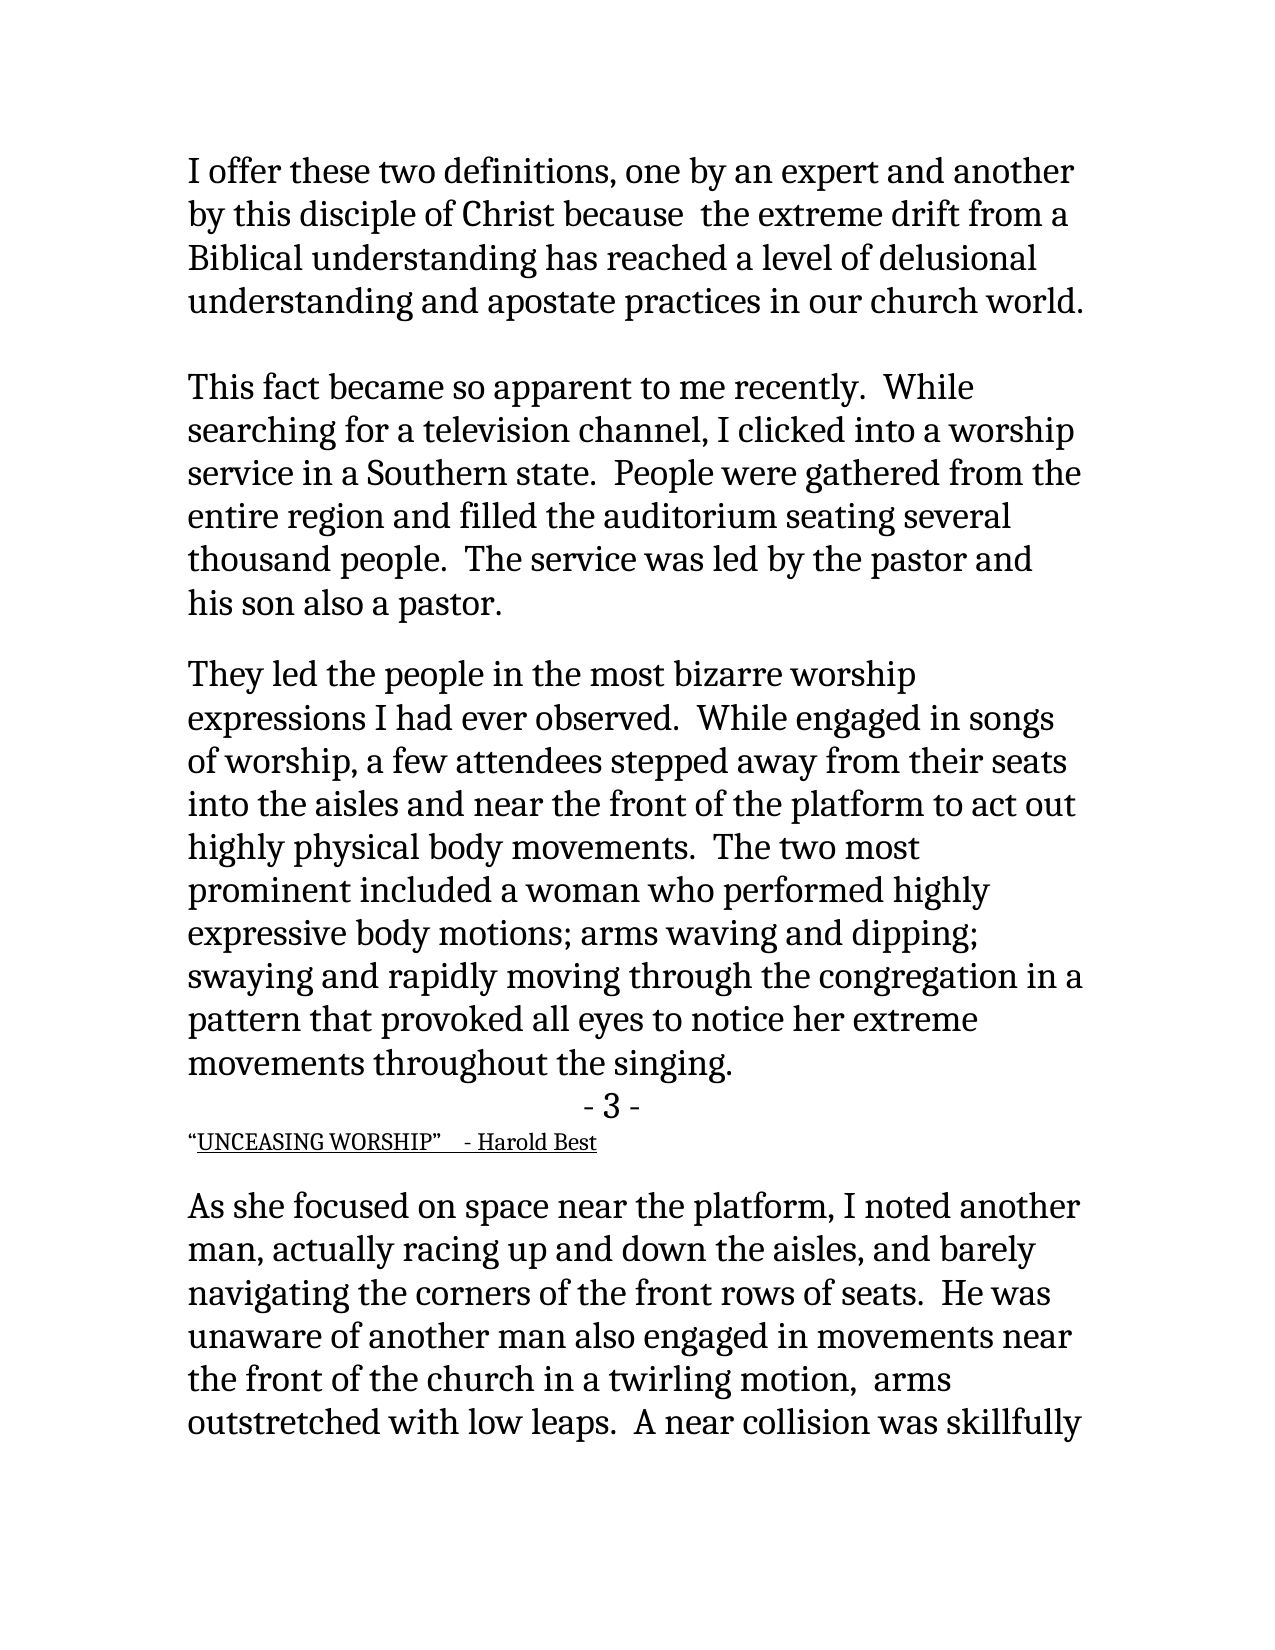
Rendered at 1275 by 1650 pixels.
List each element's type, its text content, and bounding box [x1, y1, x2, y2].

text I offer these two definitions, one by an expert and another by this disciple of Christ because the extreme drift from a Biblical understanding has reached a level of delusional understanding and apostate practices in our church world. [187, 150, 1087, 322]
text “UNCEASING WORSHIP” - Harold Best [187, 1127, 1087, 1156]
text They led the people in the most bizarre worship expressions I had ever observed. While engaged in songs of worship, a few attendees stepped away from their seats into the aisles and near the front of the platform to act out highly physical body movements. The two most prominent included a woman who performed highly expressive body motions; arms waving and dipping; swaying and rapidly moving through the congregation in a pattern that provoked all eyes to notice her extreme movements throughout the singing. [187, 653, 1087, 1084]
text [187, 1185, 1087, 1444]
text - 3 - [187, 1084, 1087, 1127]
text This fact became so apparent to me recently. While searching for a television channel, I clicked into a worship service in a Southern state. People were gathered from the entire region and filled the auditorium seating several thousand people. The service was led by the pastor and his son also a pastor. [187, 366, 1087, 624]
